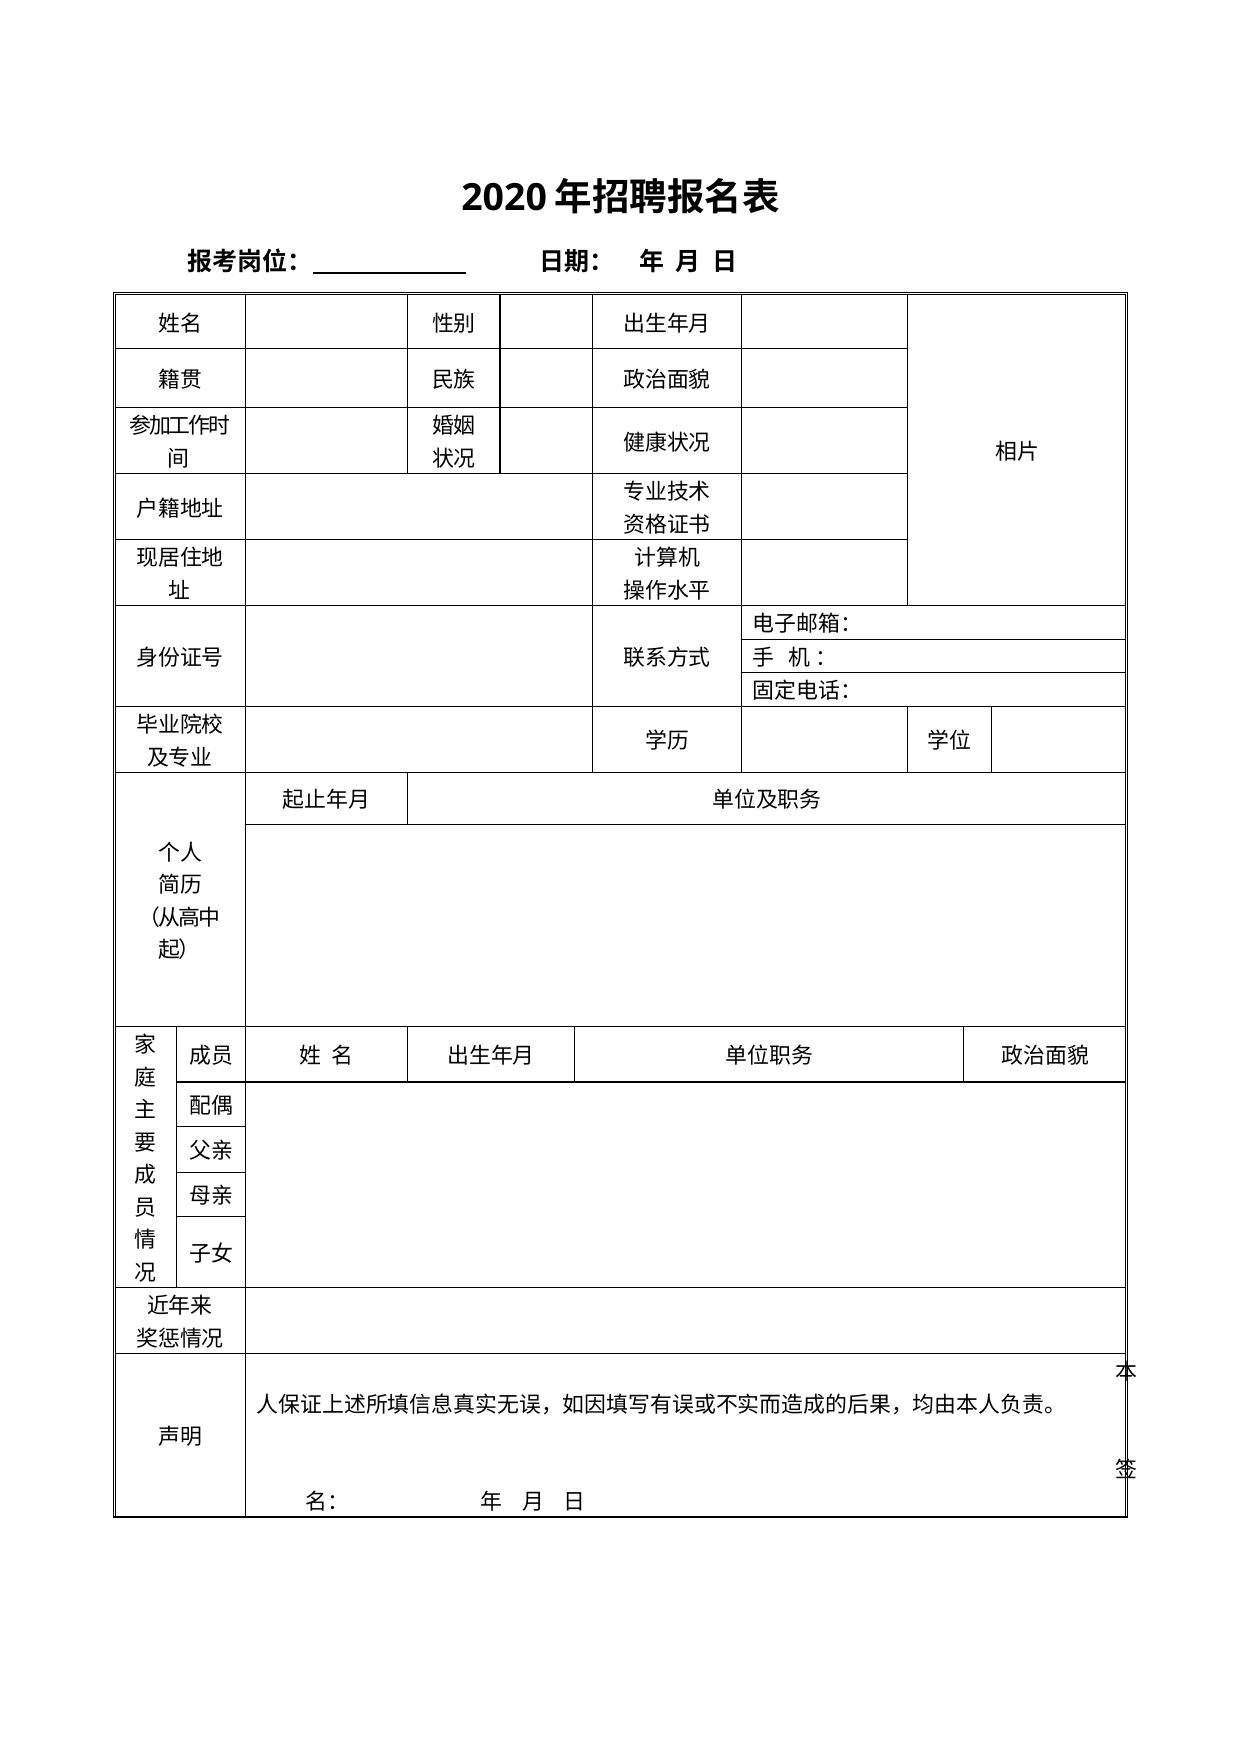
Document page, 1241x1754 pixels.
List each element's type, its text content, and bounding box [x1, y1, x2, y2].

table_cell [501, 408, 592, 473]
table_cell [246, 540, 592, 605]
table_header [501, 295, 592, 348]
table_header [246, 295, 407, 348]
table_cell 近年来 奖惩情况 [116, 1288, 245, 1353]
table_cell 起止年月 [246, 773, 407, 824]
table_cell 联系方式 [593, 606, 741, 706]
table_cell [742, 707, 907, 772]
table_header 姓名 [116, 295, 245, 348]
table_cell 政治面貌 [964, 1027, 1125, 1081]
table_cell [246, 474, 592, 539]
table_cell 学历 [593, 707, 741, 772]
table_header 出生年月 [593, 295, 741, 348]
table_header 相片 [908, 295, 1125, 605]
table_cell 健康状况 [593, 408, 741, 473]
table_cell 学位 [908, 707, 991, 772]
table_cell [742, 408, 907, 473]
table_cell 籍贯 [116, 349, 245, 407]
table_cell 父亲 [177, 1127, 245, 1172]
table_cell 出生年月 [408, 1027, 574, 1081]
table_cell [742, 540, 907, 605]
table_cell 姓 名 [246, 1027, 407, 1081]
table_cell 成员 [177, 1027, 245, 1081]
table_cell 政治面貌 [593, 349, 741, 407]
table_cell [246, 349, 407, 407]
table_cell [742, 349, 907, 407]
table_cell 户籍地址 [116, 474, 245, 539]
table_cell 单位职务 [575, 1027, 963, 1081]
table_cell 计算机 操作水平 [593, 540, 741, 605]
table_header [742, 295, 907, 348]
table_cell 电子邮箱： [742, 606, 1125, 638]
table_cell 声明 [116, 1354, 245, 1516]
table_cell 配偶 [177, 1083, 245, 1126]
table_cell [246, 1083, 1125, 1287]
table_cell 手 机 ： [742, 640, 1125, 672]
table_cell 现居住地址 [116, 540, 245, 605]
text 报考岗位： 日期： 年 月 日 [187, 227, 1053, 292]
table_cell [742, 474, 907, 539]
table_cell 婚姻 状况 [408, 408, 499, 473]
table_header 性别 [408, 295, 499, 348]
table_cell 本人保证上述所填信息真实无误，如因填写有误或不实而造成的后果，均由本人负责。 签 名： 年 月 日 [246, 1354, 1125, 1516]
table_cell [246, 1288, 1125, 1353]
table_cell [992, 707, 1125, 772]
table_cell 专业技术 资格证书 [593, 474, 741, 539]
table_cell [246, 825, 1125, 1026]
table_cell [246, 408, 407, 473]
table_cell 单位及职务 [408, 773, 1125, 824]
table_cell 母亲 [177, 1173, 245, 1216]
table_cell 子女 [177, 1217, 245, 1287]
text 2020年招聘报名表 [187, 162, 1053, 227]
table_cell 固定电话： [742, 673, 1125, 706]
table_cell 身份证号 [116, 606, 245, 706]
table_cell 毕业院校 及专业 [116, 707, 245, 772]
table_cell [246, 707, 592, 772]
table_cell 个人 简历 （从高中起） [116, 773, 245, 1026]
table_cell 参加工作时间 [116, 408, 245, 473]
table_cell [501, 349, 592, 407]
table_cell [246, 606, 592, 706]
table_cell 民族 [408, 349, 499, 407]
table_cell 家庭主要成员情况 [116, 1027, 176, 1287]
